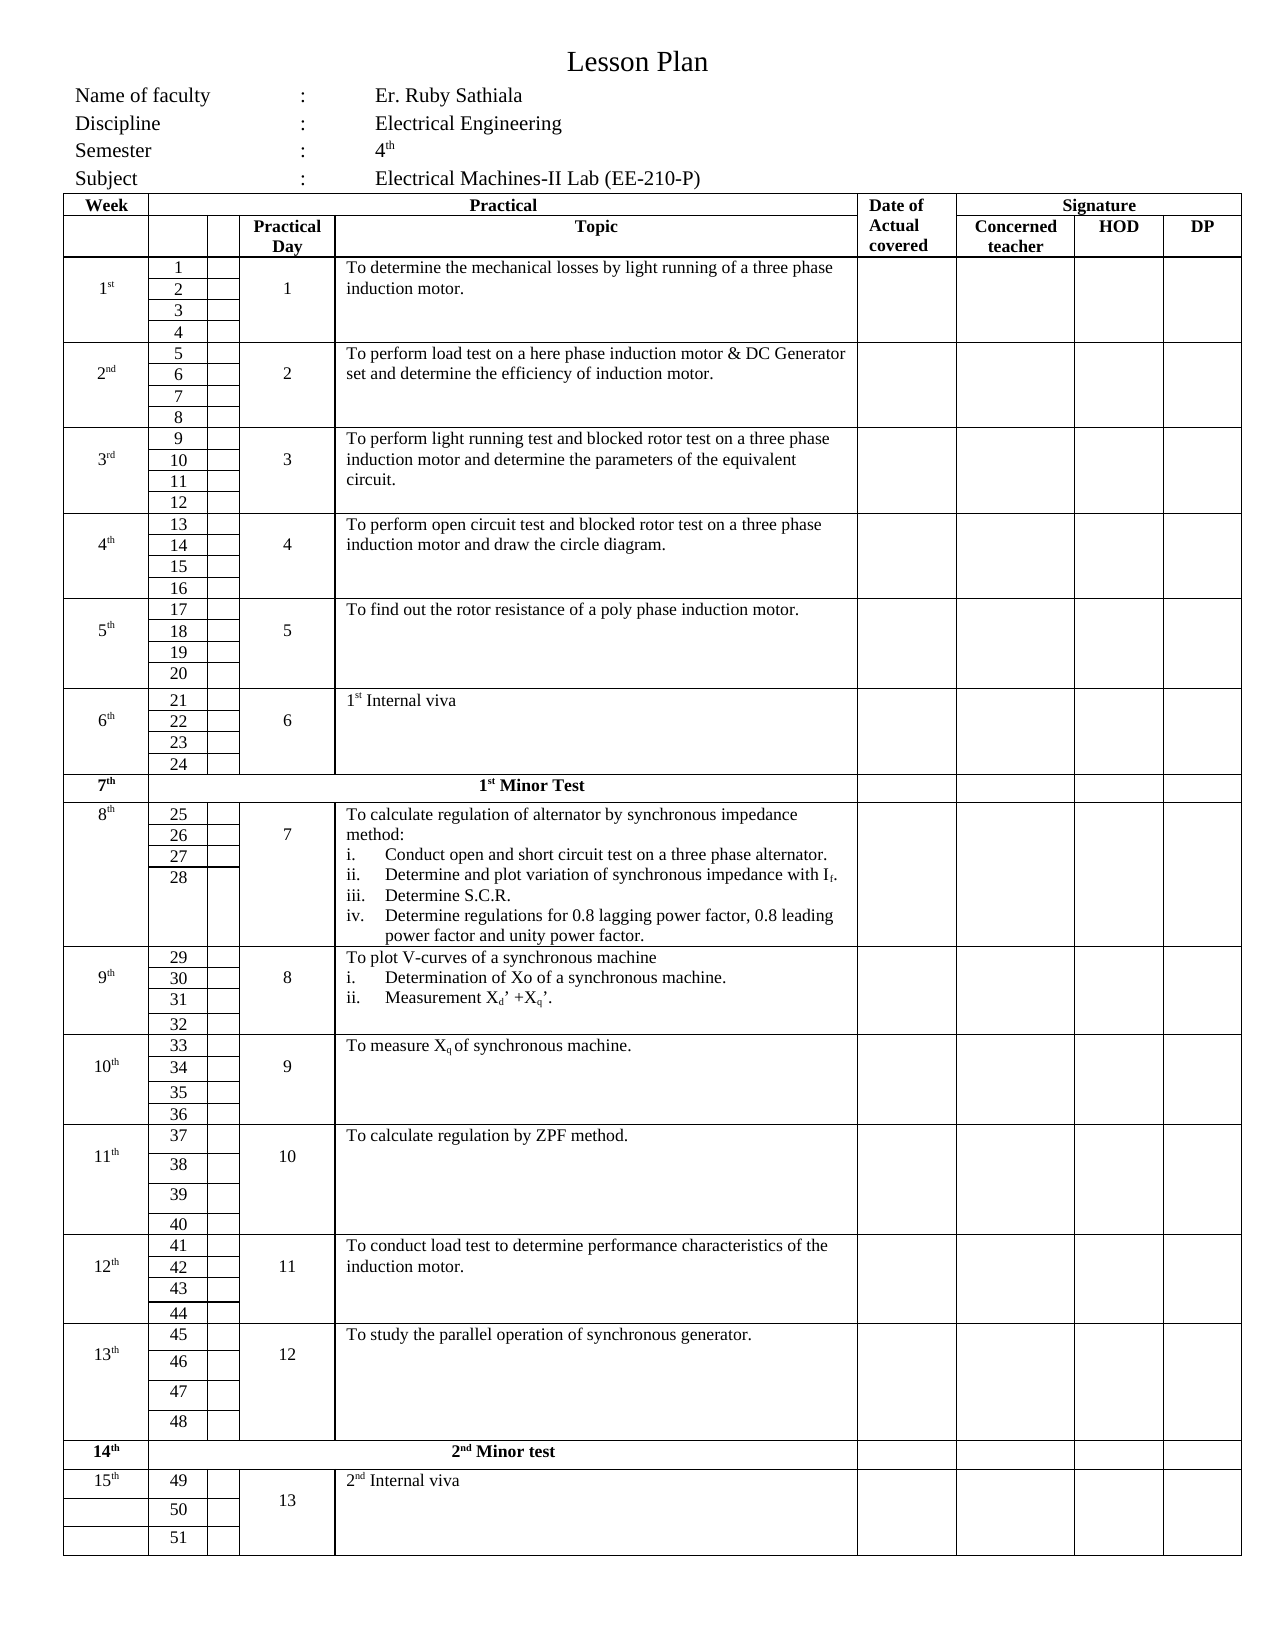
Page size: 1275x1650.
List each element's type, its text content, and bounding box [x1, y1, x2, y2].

table_cell [957, 1125, 1074, 1234]
table_cell [1075, 947, 1163, 1034]
table_cell [208, 711, 239, 731]
table_cell 7 [149, 386, 207, 406]
table_cell 2nd Minor test [149, 1441, 857, 1469]
table_cell [957, 1470, 1074, 1554]
table_cell [858, 343, 956, 427]
table_cell [858, 947, 956, 1034]
table_cell 1st Internal viva [336, 689, 857, 774]
table_cell [208, 556, 239, 577]
table_cell [208, 1082, 239, 1102]
table_cell [1164, 428, 1241, 513]
table_cell 2 [149, 279, 207, 299]
table_cell [208, 825, 239, 845]
table_cell [208, 364, 239, 384]
table_cell [858, 1324, 956, 1440]
table_cell 38 [149, 1154, 207, 1183]
table_cell [1164, 1470, 1241, 1554]
table_cell [208, 343, 239, 363]
table_cell 45 [149, 1324, 207, 1350]
table_cell [858, 803, 956, 946]
table_cell 31 [149, 989, 207, 1013]
table_cell 22 [149, 711, 207, 731]
table_cell To perform load test on a here phase induction motor & DC Generator set and determine the efficiency of induction motor. [336, 343, 857, 427]
table_cell [208, 321, 239, 342]
table_cell [64, 216, 148, 256]
table_cell [208, 514, 239, 534]
table_cell 15 [149, 556, 207, 577]
table_cell 9 [240, 1035, 334, 1124]
table_cell [208, 1057, 239, 1081]
table_cell [1164, 1324, 1241, 1440]
table_cell [208, 642, 239, 662]
table_cell 5th [64, 599, 148, 688]
table_cell [1164, 689, 1241, 774]
table_cell [1075, 1125, 1163, 1234]
table_cell [1164, 599, 1241, 688]
table_cell Topic [336, 216, 857, 256]
table_cell 42 [149, 1257, 207, 1277]
table_cell 3rd [64, 428, 148, 513]
table_cell [1075, 1470, 1163, 1554]
table_cell 9 [149, 428, 207, 448]
table_cell 13th [64, 1324, 148, 1440]
table_cell To determine the mechanical losses by light running of a three phase induction motor. [336, 258, 857, 342]
table_cell 49 [149, 1470, 207, 1497]
table_header Week [64, 194, 148, 215]
table_cell 14 [149, 535, 207, 555]
table_cell 24 [149, 754, 207, 774]
table_cell 3 [240, 428, 334, 513]
table_cell [957, 343, 1074, 427]
table_cell [208, 1527, 239, 1554]
table_cell [1164, 1235, 1241, 1323]
text Subject : Electrical Machines-II Lab (EE-210-P) [75, 166, 1200, 190]
table_cell [858, 428, 956, 513]
table_cell [858, 775, 956, 802]
table_cell 34 [149, 1057, 207, 1081]
table_cell [208, 1257, 239, 1277]
table_cell [208, 689, 239, 710]
table_cell [208, 1278, 239, 1301]
table_cell 43 [149, 1278, 207, 1301]
table_cell [208, 989, 239, 1013]
table_cell HOD [1075, 216, 1163, 256]
table_cell Practical Day [240, 216, 334, 256]
table_cell [957, 803, 1074, 946]
table_cell [208, 407, 239, 427]
table_cell 11 [240, 1235, 334, 1323]
table_cell Concerned teacher [957, 216, 1074, 256]
table_cell [208, 1214, 239, 1234]
table_cell 7th [64, 775, 148, 802]
table_cell To plot V-curves of a synchronous machine Determination of Xo of a synchronous machine. Measurement Xd’ +Xq’. [336, 947, 857, 1034]
table_cell [858, 1441, 956, 1469]
table_cell [858, 1235, 956, 1323]
table_cell 51 [149, 1527, 207, 1554]
table_cell 13 [240, 1470, 334, 1554]
table_cell 41 [149, 1235, 207, 1256]
table_cell 1st [64, 258, 148, 342]
table_cell [858, 514, 956, 598]
table_cell 3 [149, 300, 207, 320]
table_cell [1075, 599, 1163, 688]
table_cell 10 [240, 1125, 334, 1234]
table_cell 13 [149, 514, 207, 534]
table_cell 30 [149, 968, 207, 988]
table_cell 48 [149, 1411, 207, 1440]
table_cell [208, 1035, 239, 1056]
table_cell [149, 216, 207, 256]
table_cell 28 [149, 868, 207, 946]
table_cell [1075, 1441, 1163, 1469]
text Name of faculty : Er. Ruby Sathiala [75, 83, 1200, 107]
table_cell [208, 1104, 239, 1124]
table_cell [858, 599, 956, 688]
table_cell 6 [240, 689, 334, 774]
table_cell [208, 1184, 239, 1213]
table_cell 23 [149, 732, 207, 752]
table_cell 12th [64, 1235, 148, 1323]
table_cell [1164, 803, 1241, 946]
table_cell 12 [240, 1324, 334, 1440]
table_cell 6th [64, 689, 148, 774]
table_cell [208, 947, 239, 967]
table_cell [208, 471, 239, 491]
table_cell 5 [240, 599, 334, 688]
table_cell 8 [240, 947, 334, 1034]
table_cell 2 [240, 343, 334, 427]
table_cell [957, 258, 1074, 342]
table_cell 36 [149, 1104, 207, 1124]
table_cell [1164, 775, 1241, 802]
table_cell [208, 535, 239, 555]
table_cell [1075, 343, 1163, 427]
table_cell [1164, 343, 1241, 427]
table_cell [208, 492, 239, 513]
table_cell [208, 663, 239, 688]
table_cell 2nd [64, 343, 148, 427]
table_cell [208, 1351, 239, 1380]
table_cell 16 [149, 578, 207, 598]
table_cell [1075, 258, 1163, 342]
table_cell To calculate regulation of alternator by synchronous impedance method: Conduct open and short circuit test on a three phase alternator. Determine and plot variation of synchronous impedance with If. Determine S.C.R. Determine regulations for 0.8 lagging power factor, 0.8 leading power factor and unity power factor. [336, 803, 857, 946]
table_cell [208, 1470, 239, 1497]
table_cell To calculate regulation by ZPF method. [336, 1125, 857, 1234]
table_cell 2nd Internal viva [336, 1470, 857, 1554]
table_cell [1075, 775, 1163, 802]
table_cell [957, 775, 1074, 802]
table_cell 37 [149, 1125, 207, 1153]
table_cell [1164, 258, 1241, 342]
table_cell [208, 732, 239, 752]
table_cell [208, 300, 239, 320]
table_cell 35 [149, 1082, 207, 1102]
table_cell 47 [149, 1381, 207, 1410]
table_cell 26 [149, 825, 207, 845]
table_cell 5 [149, 343, 207, 363]
table_cell [208, 1235, 239, 1256]
table_cell [208, 578, 239, 598]
table_cell 46 [149, 1351, 207, 1380]
table_cell [957, 689, 1074, 774]
table_cell 6 [149, 364, 207, 384]
table_cell [1075, 1235, 1163, 1323]
table_cell To perform open circuit test and blocked rotor test on a three phase induction motor and draw the circle diagram. [336, 514, 857, 598]
table_cell [208, 599, 239, 619]
table_cell [957, 1235, 1074, 1323]
table_cell [208, 1499, 239, 1526]
table_cell 1 [240, 258, 334, 342]
table_cell 27 [149, 846, 207, 866]
table_cell [1164, 1441, 1241, 1469]
table_cell [1075, 1324, 1163, 1440]
table_cell 10th [64, 1035, 148, 1124]
table_cell [208, 258, 239, 278]
table_cell [208, 1381, 239, 1410]
table_cell 19 [149, 642, 207, 662]
table_cell 20 [149, 663, 207, 688]
table_cell [208, 1014, 239, 1034]
table_cell To find out the rotor resistance of a poly phase induction motor. [336, 599, 857, 688]
table_cell 17 [149, 599, 207, 619]
table_cell [1075, 803, 1163, 946]
table_cell [957, 1441, 1074, 1469]
table_cell [1075, 514, 1163, 598]
table_cell [208, 1324, 239, 1350]
table_cell 29 [149, 947, 207, 967]
table_cell [957, 947, 1074, 1034]
table_cell [208, 428, 239, 448]
table_cell [64, 1527, 148, 1554]
table_header Signature [957, 194, 1241, 215]
text Semester : 4th [75, 138, 1200, 162]
table_cell [1164, 1035, 1241, 1124]
table_cell 50 [149, 1499, 207, 1526]
table_cell [957, 428, 1074, 513]
table_cell [208, 620, 239, 641]
table_cell [208, 216, 239, 256]
table_cell 21 [149, 689, 207, 710]
table_cell 1 [149, 258, 207, 278]
table_cell [1164, 1125, 1241, 1234]
table_cell To study the parallel operation of synchronous generator. [336, 1324, 857, 1440]
table_cell 32 [149, 1014, 207, 1034]
table_cell [208, 1303, 239, 1323]
table_cell 44 [149, 1303, 207, 1323]
table_cell [1164, 514, 1241, 598]
table_cell 4 [149, 321, 207, 342]
table_cell [858, 689, 956, 774]
text Discipline : Electrical Engineering [75, 111, 1200, 134]
table_cell 14th [64, 1441, 148, 1469]
table_cell [208, 846, 239, 866]
table_cell [858, 1035, 956, 1124]
table_cell [208, 386, 239, 406]
table_cell 40 [149, 1214, 207, 1234]
table_cell [208, 1154, 239, 1183]
table_cell [1164, 947, 1241, 1034]
table_cell [1075, 428, 1163, 513]
table_cell To measure Xq of synchronous machine. [336, 1035, 857, 1124]
table_cell 8 [149, 407, 207, 427]
table_header Practical [149, 194, 857, 215]
table_cell 9th [64, 947, 148, 1034]
table_cell 33 [149, 1035, 207, 1056]
table_cell [208, 1411, 239, 1440]
table_cell [858, 1125, 956, 1234]
table_cell DP [1164, 216, 1241, 256]
table_cell 10 [149, 450, 207, 470]
table_cell [208, 803, 239, 824]
table_cell [957, 1035, 1074, 1124]
table_cell To conduct load test to determine performance characteristics of the induction motor. [336, 1235, 857, 1323]
table_cell [208, 450, 239, 470]
table_cell 18 [149, 620, 207, 641]
table_cell 12 [149, 492, 207, 513]
table_cell [208, 279, 239, 299]
table_cell [208, 1125, 239, 1153]
table_cell [64, 1499, 148, 1526]
table_cell [1075, 689, 1163, 774]
table_cell [957, 1324, 1074, 1440]
table_cell 25 [149, 803, 207, 824]
table_cell 8th [64, 803, 148, 946]
table_cell [957, 514, 1074, 598]
table_cell 1st Minor Test [149, 775, 857, 802]
table_cell [858, 1470, 956, 1554]
table_cell [208, 968, 239, 988]
table_cell [957, 599, 1074, 688]
table_cell 39 [149, 1184, 207, 1213]
table_cell [858, 258, 956, 342]
table_cell 4th [64, 514, 148, 598]
table_cell 11 [149, 471, 207, 491]
table_cell [1075, 1035, 1163, 1124]
table_cell 15th [64, 1470, 148, 1497]
text Lesson Plan [75, 44, 1200, 78]
table_cell To perform light running test and blocked rotor test on a three phase induction motor and determine the parameters of the equivalent circuit. [336, 428, 857, 513]
table_cell [208, 868, 239, 946]
table_header Date of Actual covered [858, 194, 956, 256]
table_cell 11th [64, 1125, 148, 1234]
table_cell [208, 754, 239, 774]
table_cell 4 [240, 514, 334, 598]
table_cell 7 [240, 803, 334, 946]
